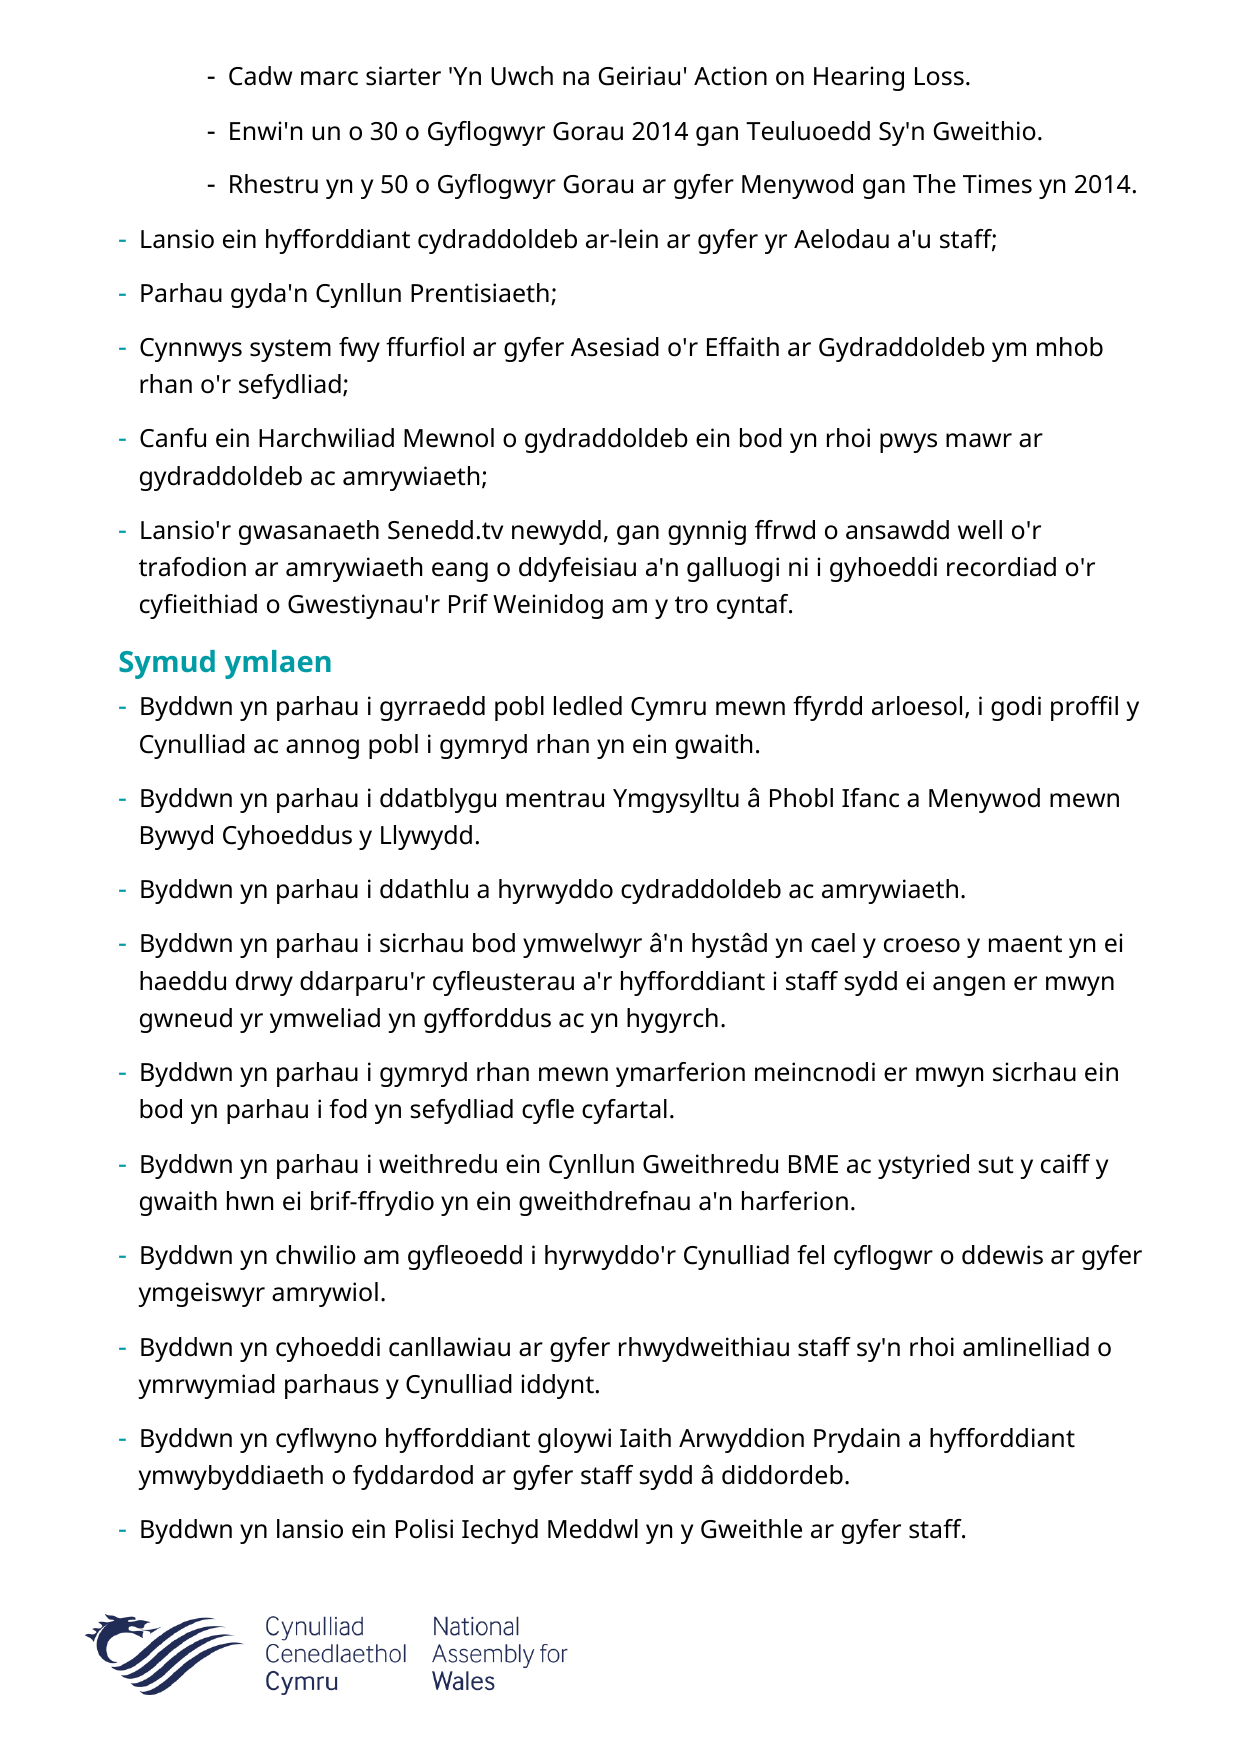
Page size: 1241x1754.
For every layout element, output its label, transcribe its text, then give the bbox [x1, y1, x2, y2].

list Byddwn yn parhau i gyrraedd pobl ledled Cymru mewn ffyrdd arloesol, i godi proffil y Cynulliad ac annog pobl i gymryd rhan yn ein gwaith. [118, 689, 1152, 760]
list Byddwn yn parhau i sicrhau bod ymwelwyr â'n hystâd yn cael y croeso y maent yn ei haeddu drwy ddarparu'r cyfleusterau a'r hyfforddiant i staff sydd ei angen er mwyn gwneud yr ymweliad yn gyfforddus ac yn hygyrch. [118, 926, 1152, 1035]
list Canfu ein Harchwiliad Mewnol o gydraddoldeb ein bod yn rhoi pwys mawr ar gydraddoldeb ac amrywiaeth; [118, 421, 1152, 492]
list Byddwn yn lansio ein Polisi Iechyd Meddwl yn y Gweithle ar gyfer staff. [118, 1512, 1152, 1546]
list Byddwn yn cyhoeddi canllawiau ar gyfer rhwydweithiau staff sy'n rhoi amlinelliad o ymrwymiad parhaus y Cynulliad iddynt. [118, 1329, 1152, 1401]
list Byddwn yn parhau i ddathlu a hyrwyddo cydraddoldeb ac amrywiaeth. [118, 872, 1152, 906]
list Byddwn yn parhau i gymryd rhan mewn ymarferion meincnodi er mwyn sicrhau ein bod yn parhau i fod yn sefydliad cyfle cyfartal. [118, 1055, 1152, 1126]
list Rhestru yn y 50 o Gyflogwyr Gorau ar gyfer Menywod gan The Times yn 2014. [207, 167, 1152, 201]
list Byddwn yn cyflwyno hyfforddiant gloywi Iaith Arwyddion Prydain a hyfforddiant ymwybyddiaeth o fyddardod ar gyfer staff sydd â diddordeb. [118, 1421, 1152, 1492]
subtitle Symud ymlaen [118, 641, 1152, 681]
list Byddwn yn parhau i weithredu ein Cynllun Gweithredu BME ac ystyried sut y caiff y gwaith hwn ei brif-ffrydio yn ein gweithdrefnau a'n harferion. [118, 1146, 1152, 1218]
list Lansio ein hyfforddiant cydraddoldeb ar-lein ar gyfer yr Aelodau a'u staff; [118, 221, 1152, 255]
list Parhau gyda'n Cynllun Prentisiaeth; [118, 275, 1152, 309]
list Enwi'n un o 30 o Gyflogwyr Gorau 2014 gan Teuluoedd Sy'n Gweithio. [207, 113, 1152, 147]
list Byddwn yn chwilio am gyfleoedd i hyrwyddo'r Cynulliad fel cyflogwr o ddewis ar gyfer ymgeiswyr amrywiol. [118, 1238, 1152, 1309]
list Byddwn yn parhau i ddatblygu mentrau Ymgysylltu â Phobl Ifanc a Menywod mewn Bywyd Cyhoeddus y Llywydd. [118, 780, 1152, 852]
picture [84, 1614, 568, 1695]
list Cynnwys system fwy ffurfiol ar gyfer Asesiad o'r Effaith ar Gydraddoldeb ym mhob rhan o'r sefydliad; [118, 329, 1152, 401]
list Cadw marc siarter 'Yn Uwch na Geiriau' Action on Hearing Loss. [207, 59, 1152, 93]
list Lansio'r gwasanaeth Senedd.tv newydd, gan gynnig ffrwd o ansawdd well o'r trafodion ar amrywiaeth eang o ddyfeisiau a'n galluogi ni i gyhoeddi recordiad o'r cyfieithiad o Gwestiynau'r Prif Weinidog am y tro cyntaf. [118, 512, 1152, 621]
